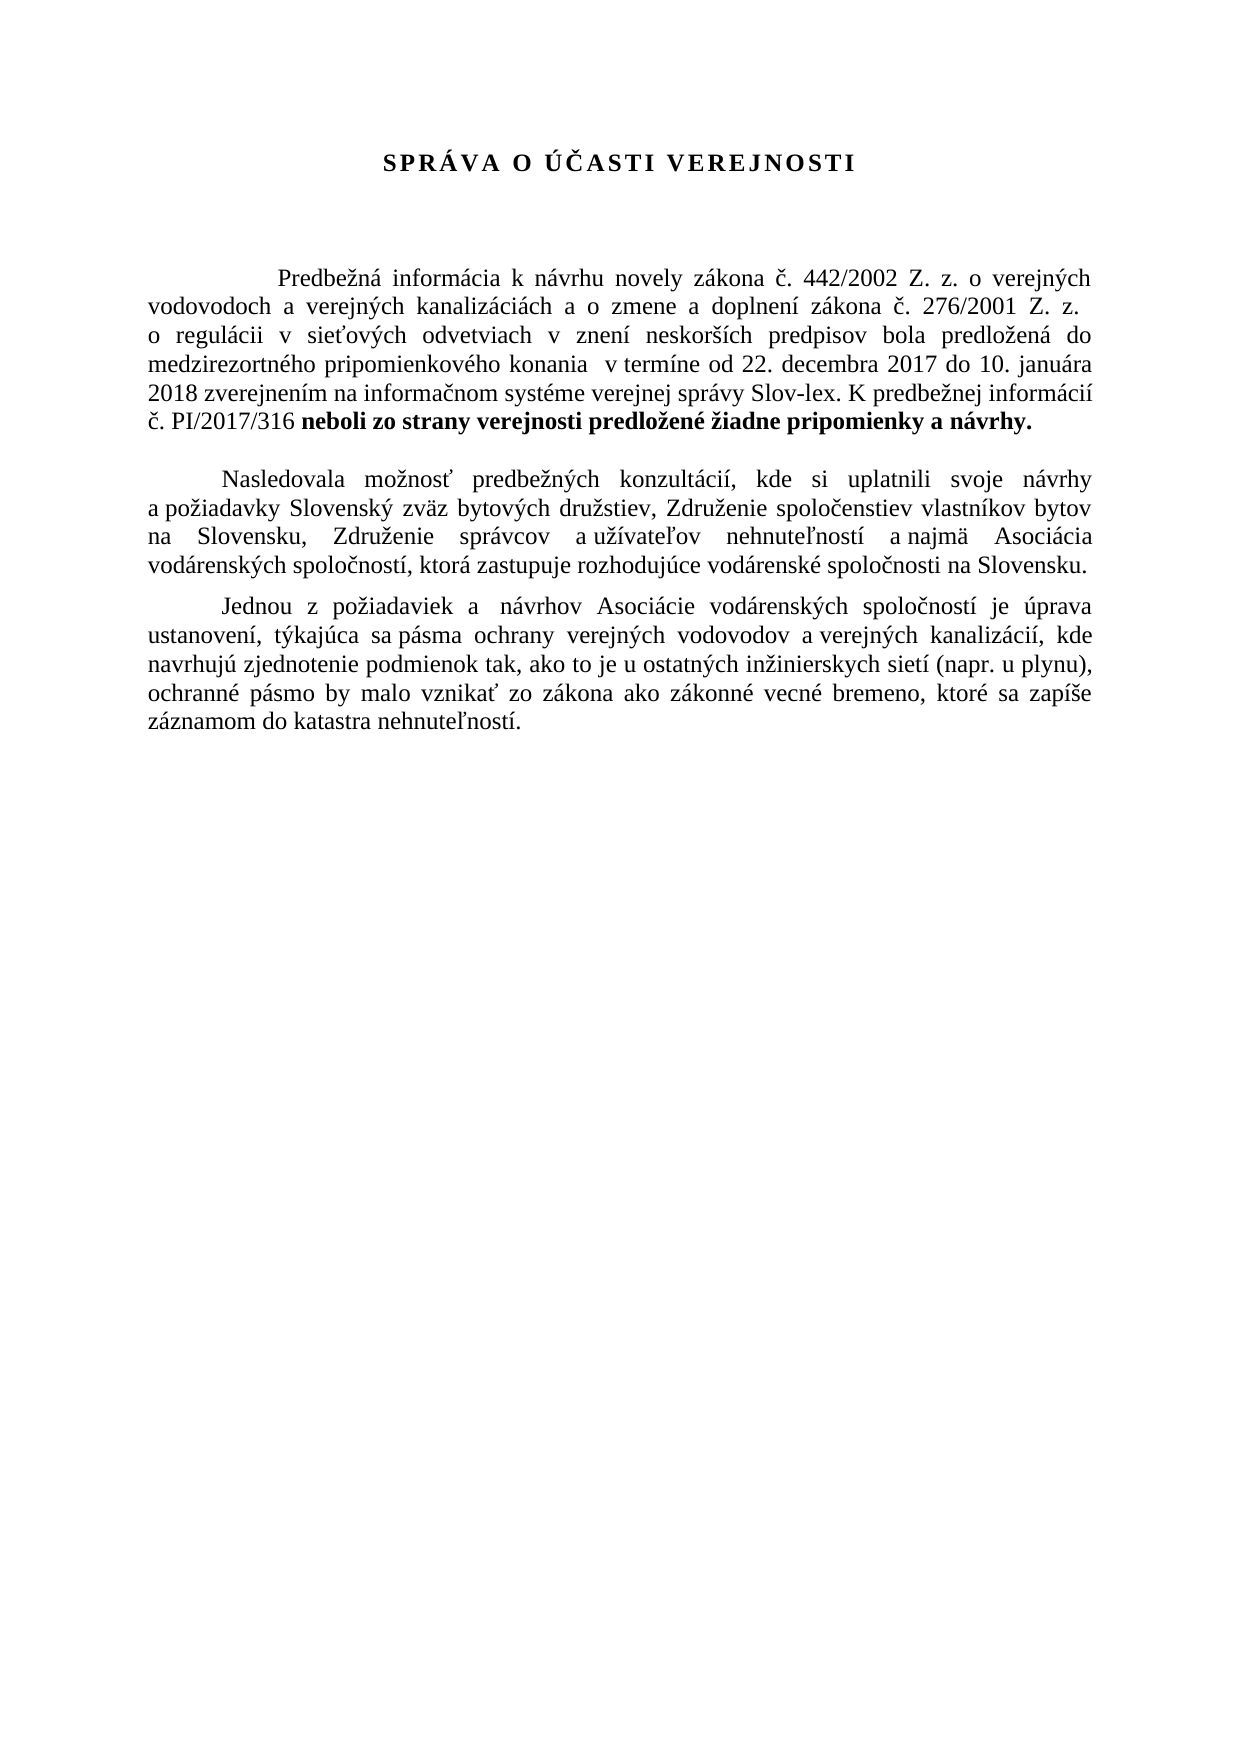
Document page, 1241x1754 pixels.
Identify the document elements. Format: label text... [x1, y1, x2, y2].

text SPrÁva o Účasti verejnosti [148, 148, 1093, 176]
text Predbežná informácia k návrhu novely zákona č. 442/2002 Z. z. o verejných vodovodoch a verejných kanalizáciách a o zmene a doplnení zákona č. 276/2001 Z. z. o regulácii v sieťových odvetviach v znení neskorších predpisov bola predložená do medzirezortného pripomienkového konania v termíne od 22. decembra 2017 do 10. januára 2018 zverejnením na informačnom systéme verejnej správy Slov-lex. K predbežnej informácií č. PI/2017/316 neboli zo strany verejnosti predložené žiadne pripomienky a návrhy. [148, 263, 1093, 435]
text Nasledovala možnosť predbežných konzultácií, kde si uplatnili svoje návrhy a požiadavky Slovenský zväz bytových družstiev, Združenie spoločenstiev vlastníkov bytov na Slovensku, Združenie správcov a užívateľov nehnuteľností a najmä Asociácia vodárenských spoločností, ktorá zastupuje rozhodujúce vodárenské spoločnosti na Slovensku. [148, 464, 1093, 579]
text Jednou z požiadaviek a návrhov Asociácie vodárenských spoločností je úprava ustanovení, týkajúca sa pásma ochrany verejných vodovodov a verejných kanalizácií, kde navrhujú zjednotenie podmienok tak, ako to je u ostatných inžinierskych sietí (napr. u plynu), ochranné pásmo by malo vznikať zo zákona ako zákonné vecné bremeno, ktoré sa zapíše záznamom do katastra nehnuteľností. [148, 591, 1093, 735]
